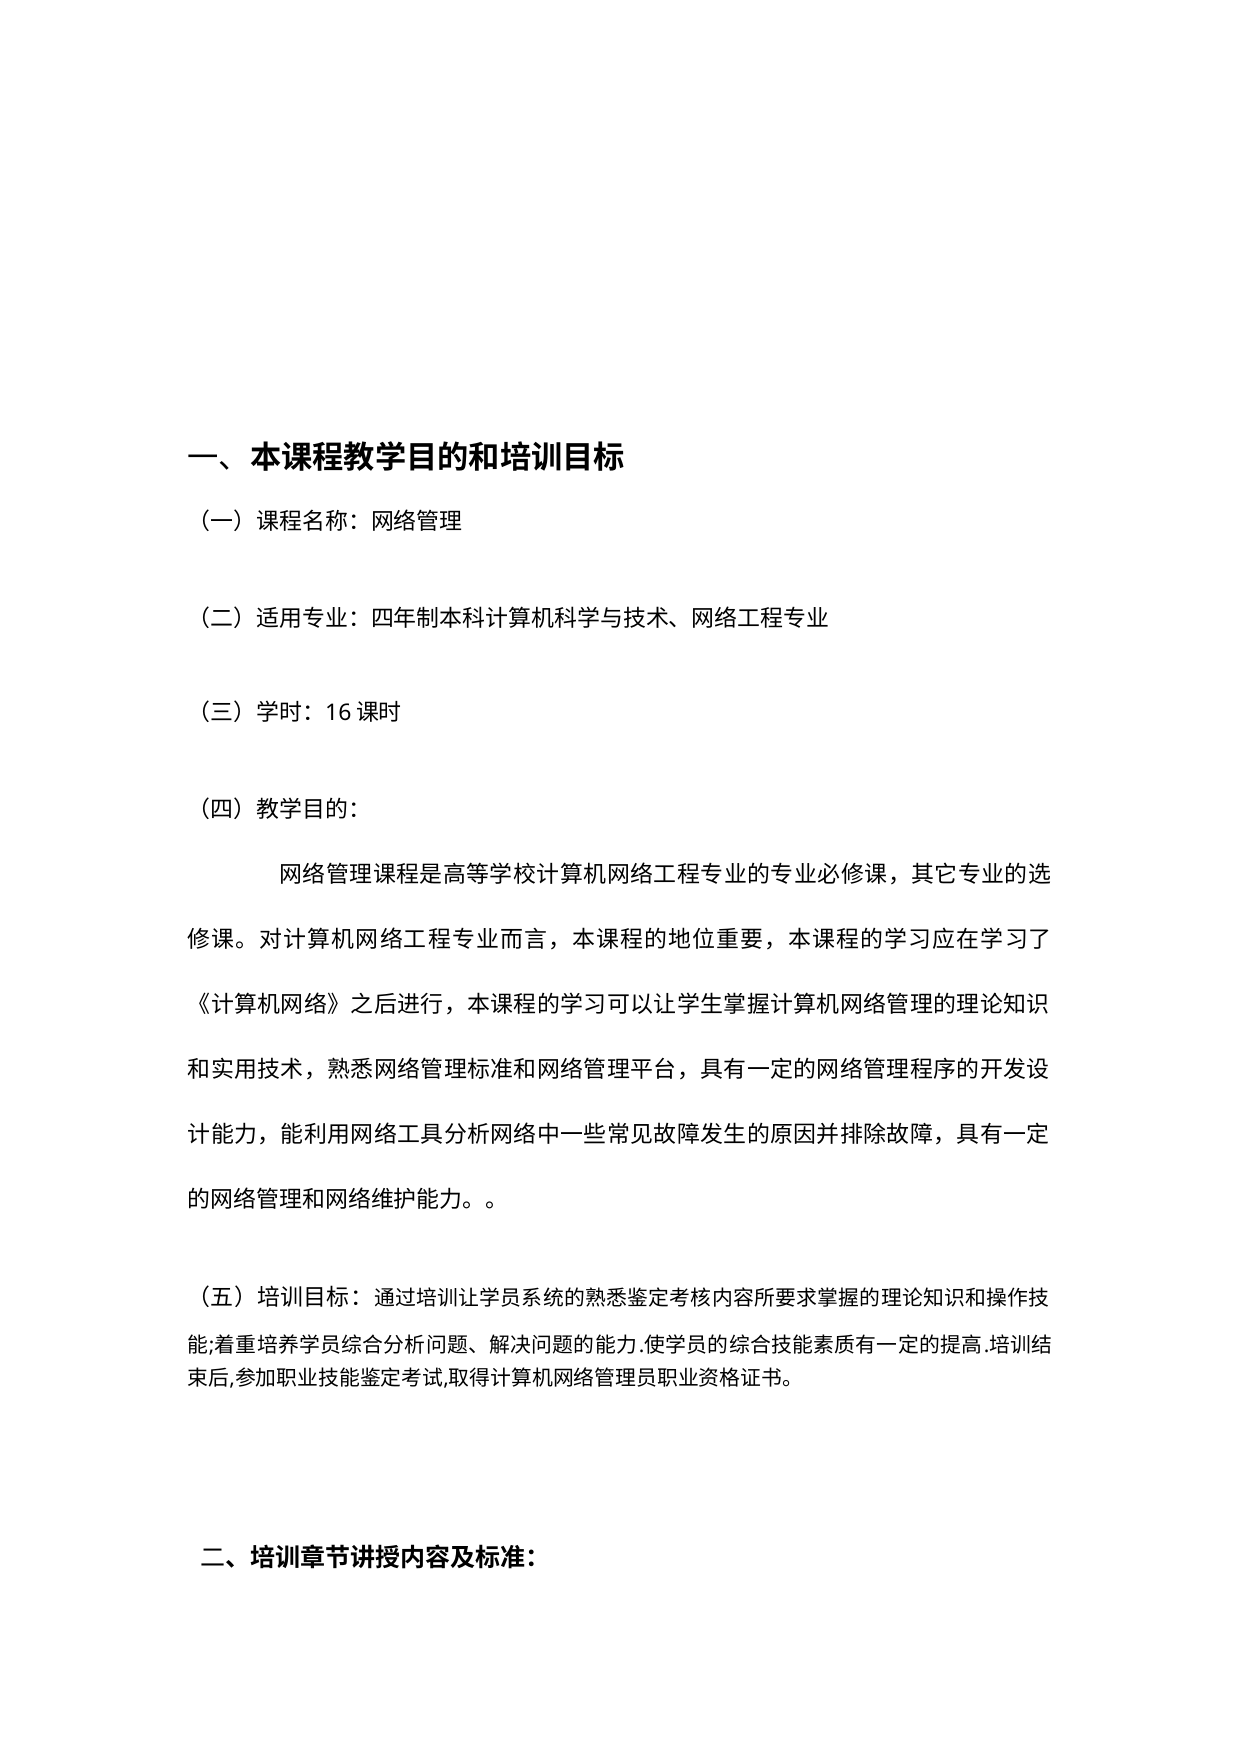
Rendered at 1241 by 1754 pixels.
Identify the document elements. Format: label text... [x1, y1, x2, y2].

list 本课程教学目的和培训目标 [187, 422, 1053, 487]
list 课程名称：网络管理 [187, 487, 1053, 552]
text 二、培训章节讲授内容及标准： [187, 1523, 1053, 1588]
list 网络管理课程是高等学校计算机网络工程专业的专业必修课，其它专业的选修课。对计算机网络工程专业而言，本课程的地位重要，本课程的学习应在学习了《计算机网络》之后进行，本课程的学习可以让学生掌握计算机网络管理的理论知识和实用技术，熟悉网络管理标准和网络管理平台，具有一定的网络管理程序的开发设计能力，能利用网络工具分析网络中一些常见故障发生的原因并排除故障，具有一定的网络管理和网络维护能力。。 [187, 840, 1053, 1230]
list （五）培训目标：通过培训让学员系统的熟悉鉴定考核内容所要求掌握的理论知识和操作技能;着重培养学员综合分析问题、解决问题的能力.使学员的综合技能素质有一定的提高.培训结束后,参加职业技能鉴定考试,取得计算机网络管理员职业资格证书。 [187, 1263, 1053, 1393]
text （二）适用专业：四年制本科计算机科学与技术、网络工程专业 [187, 584, 1053, 649]
list 教学目的： [187, 775, 1053, 840]
text （三）学时：16课时 [187, 678, 1053, 743]
